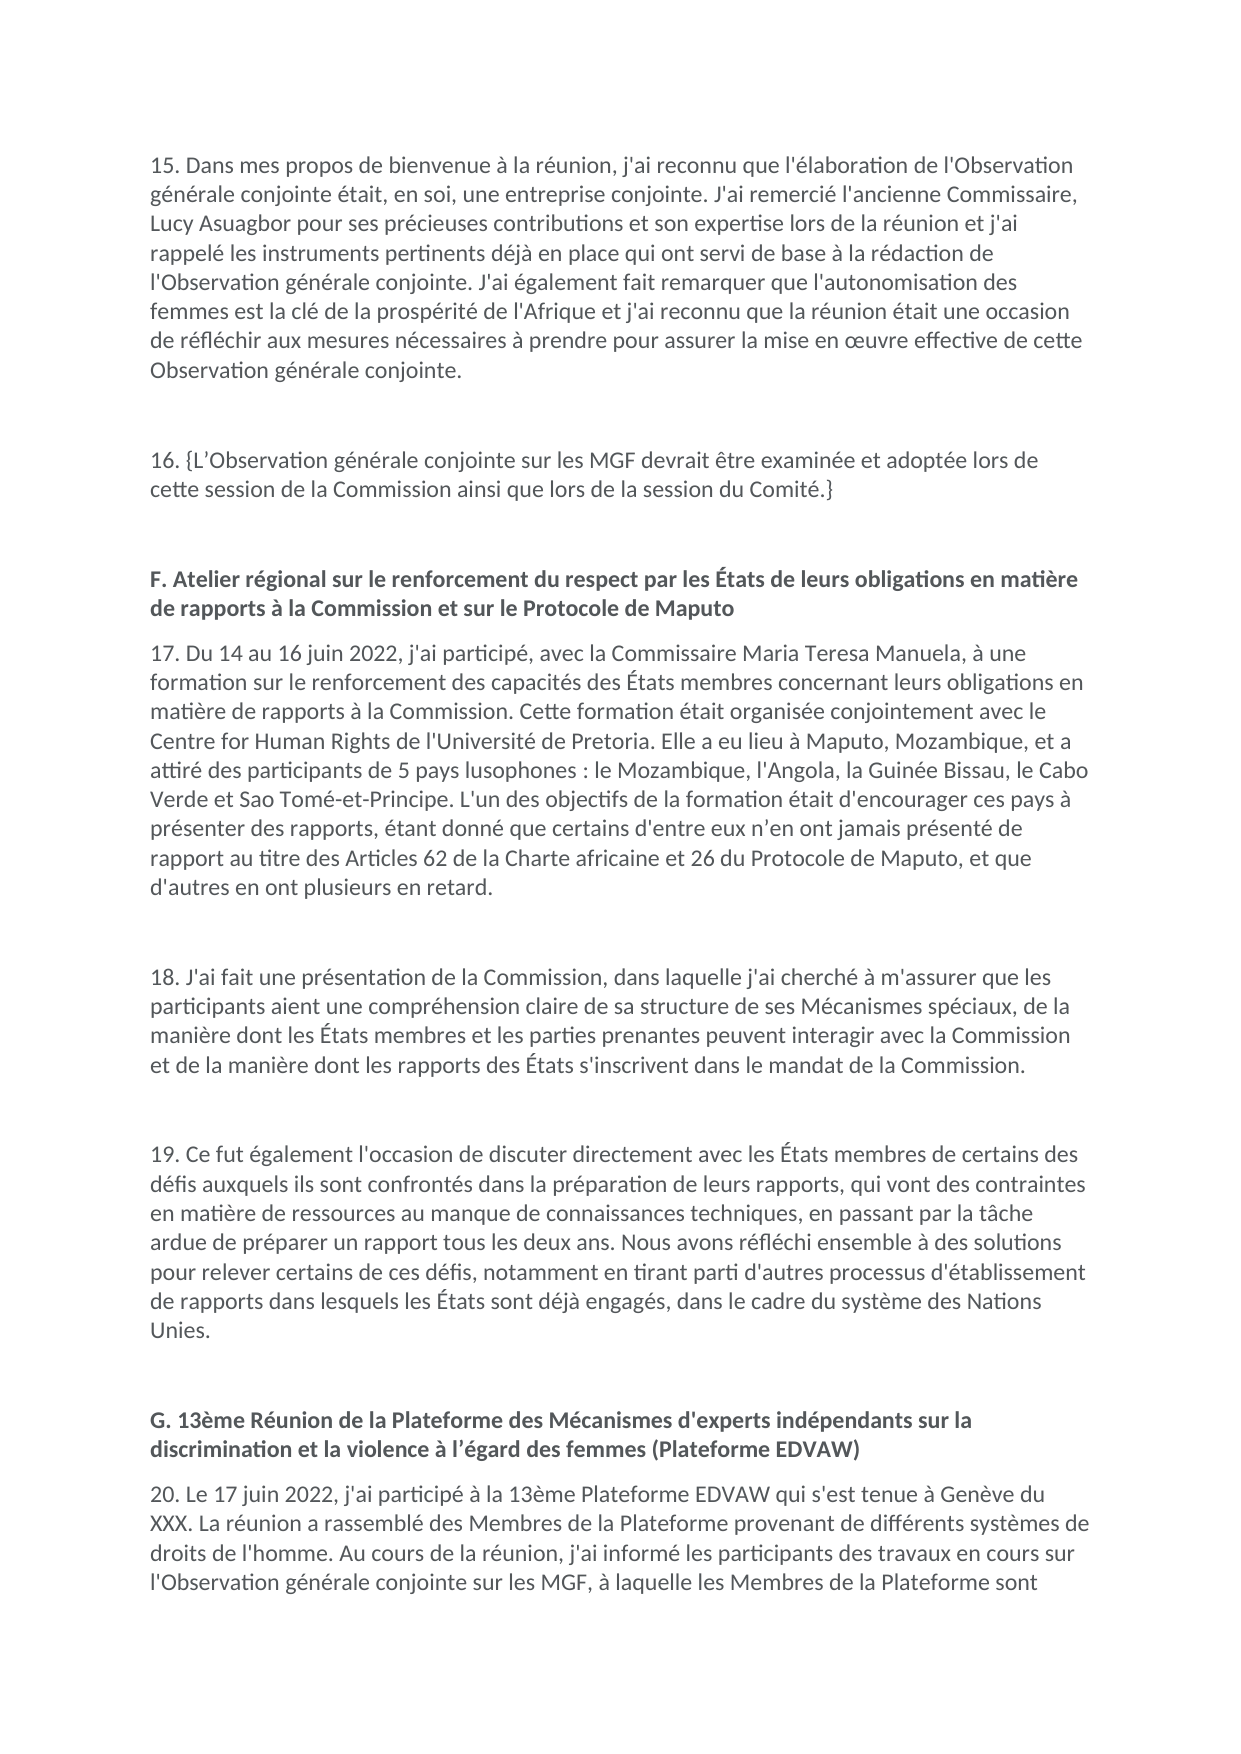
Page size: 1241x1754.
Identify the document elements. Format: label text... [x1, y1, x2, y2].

text F. Atelier régional sur le renforcement du respect par les États de leurs obligations en matière de rapports à la Commission et sur le Protocole de Maputo [150, 564, 1090, 622]
text 19. Ce fut également l'occasion de discuter directement avec les États membres de certains des défis auxquels ils sont confrontés dans la préparation de leurs rapports, qui vont des contraintes en matière de ressources au manque de connaissances techniques, en passant par la tâche ardue de préparer un rapport tous les deux ans. Nous avons réfléchi ensemble à des solutions pour relever certains de ces défis, notamment en tirant parti d'autres processus d'établissement de rapports dans lesquels les États sont déjà engagés, dans le cadre du système des Nations Unies. [150, 1139, 1090, 1344]
text 18. J'ai fait une présentation de la Commission, dans laquelle j'ai cherché à m'assurer que les participants aient une compréhension claire de sa structure de ses Mécanismes spéciaux, de la manière dont les États membres et les parties prenantes peuvent interagir avec la Commission et de la manière dont les rapports des États s'inscrivent dans le mandat de la Commission. [150, 962, 1090, 1079]
text G. 13ème Réunion de la Plateforme des Mécanismes d'experts indépendants sur la discrimination et la violence à l’égard des femmes (Plateforme EDVAW) [150, 1405, 1090, 1463]
text 16. {L’Observation générale conjointe sur les MGF devrait être examinée et adoptée lors de cette session de la Commission ainsi que lors de la session du Comité.} [150, 445, 1090, 503]
text 17. Du 14 au 16 juin 2022, j'ai participé, avec la Commissaire Maria Teresa Manuela, à une formation sur le renforcement des capacités des États membres concernant leurs obligations en matière de rapports à la Commission. Cette formation était organisée conjointement avec le Centre for Human Rights de l'Université de Pretoria. Elle a eu lieu à Maputo, Mozambique, et a attiré des participants de 5 pays lusophones : le Mozambique, l'Angola, la Guinée Bissau, le Cabo Verde et Sao Tomé-et-Principe. L'un des objectifs de la formation était d'encourager ces pays à présenter des rapports, étant donné que certains d'entre eux n’en ont jamais présenté de rapport au titre des Articles 62 de la Charte africaine et 26 du Protocole de Maputo, et que d'autres en ont plusieurs en retard. [150, 638, 1090, 901]
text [150, 1479, 1090, 1596]
text 15. Dans mes propos de bienvenue à la réunion, j'ai reconnu que l'élaboration de l'Observation générale conjointe était, en soi, une entreprise conjointe. J'ai remercié l'ancienne Commissaire, Lucy Asuagbor pour ses précieuses contributions et son expertise lors de la réunion et j'ai rappelé les instruments pertinents déjà en place qui ont servi de base à la rédaction de l'Observation générale conjointe. J'ai également fait remarquer que l'autonomisation des femmes est la clé de la prospérité de l'Afrique et j'ai reconnu que la réunion était une occasion de réfléchir aux mesures nécessaires à prendre pour assurer la mise en œuvre effective de cette Observation générale conjointe. [150, 150, 1090, 384]
